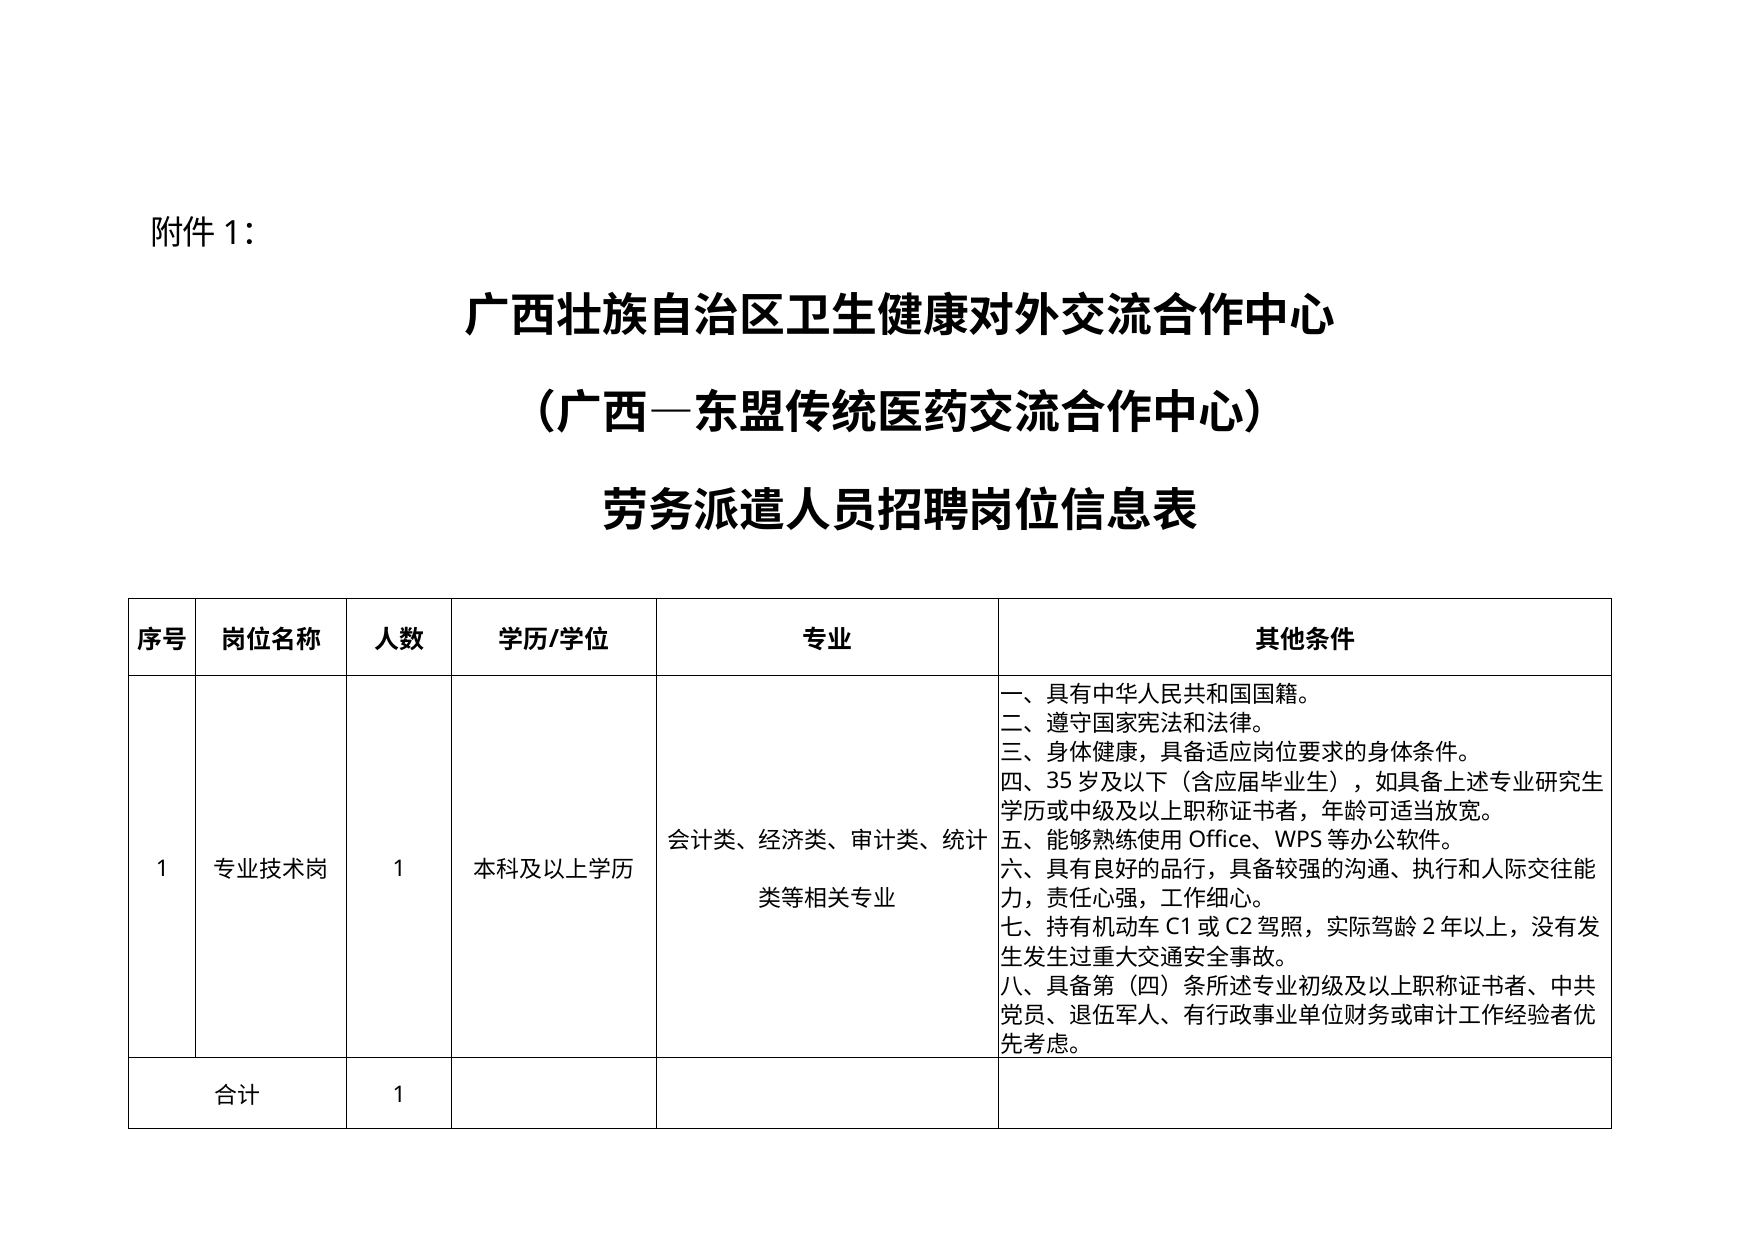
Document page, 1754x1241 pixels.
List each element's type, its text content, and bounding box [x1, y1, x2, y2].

text （广西—东盟传统医药交流合作中心） [196, 360, 1604, 458]
table_cell [999, 1058, 1611, 1128]
table_header 岗位名称 [196, 599, 346, 675]
table_cell 1 [129, 676, 195, 1057]
text 广西壮族自治区卫生健康对外交流合作中心 [196, 263, 1604, 360]
table_cell 本科及以上学历 [452, 676, 656, 1057]
table_cell 会计类、经济类、审计类、统计类等相关专业 [657, 676, 998, 1057]
table_cell 一、具有中华人民共和国国籍。 二、遵守国家宪法和法律。 三、身体健康，具备适应岗位要求的身体条件。 四、35岁及以下（含应届毕业生），如具备上述专业研究生学历或中级及以上职称证书者，年龄可适当放宽。 五、能够熟练使用Office、WPS等办公软件。 六、具有良好的品行，具备较强的沟通、执行和人际交往能力，责任心强，工作细心。 七、持有机动车C1或C2驾照，实际驾龄2年以上，没有发生发生过重大交通安全事故。 八、具备第（四）条所述专业初级及以上职称证书者、中共党员、退伍军人、有行政事业单位财务或审计工作经验者优先考虑。 [999, 676, 1611, 1057]
table_cell 专业技术岗 [196, 676, 346, 1057]
table_cell [452, 1058, 656, 1128]
table_cell 1 [347, 676, 451, 1057]
table_header 人数 [347, 599, 451, 675]
table_cell [657, 1058, 998, 1128]
table_header 序号 [129, 599, 195, 675]
table_header 学历/学位 [452, 599, 656, 675]
text 附件1： [150, 198, 1604, 263]
table_header 其他条件 [999, 599, 1611, 675]
text 劳务派遣人员招聘岗位信息表 [196, 458, 1604, 555]
table_header 专业 [657, 599, 998, 675]
table_cell 合计 [129, 1058, 346, 1128]
table_cell 1 [347, 1058, 451, 1128]
